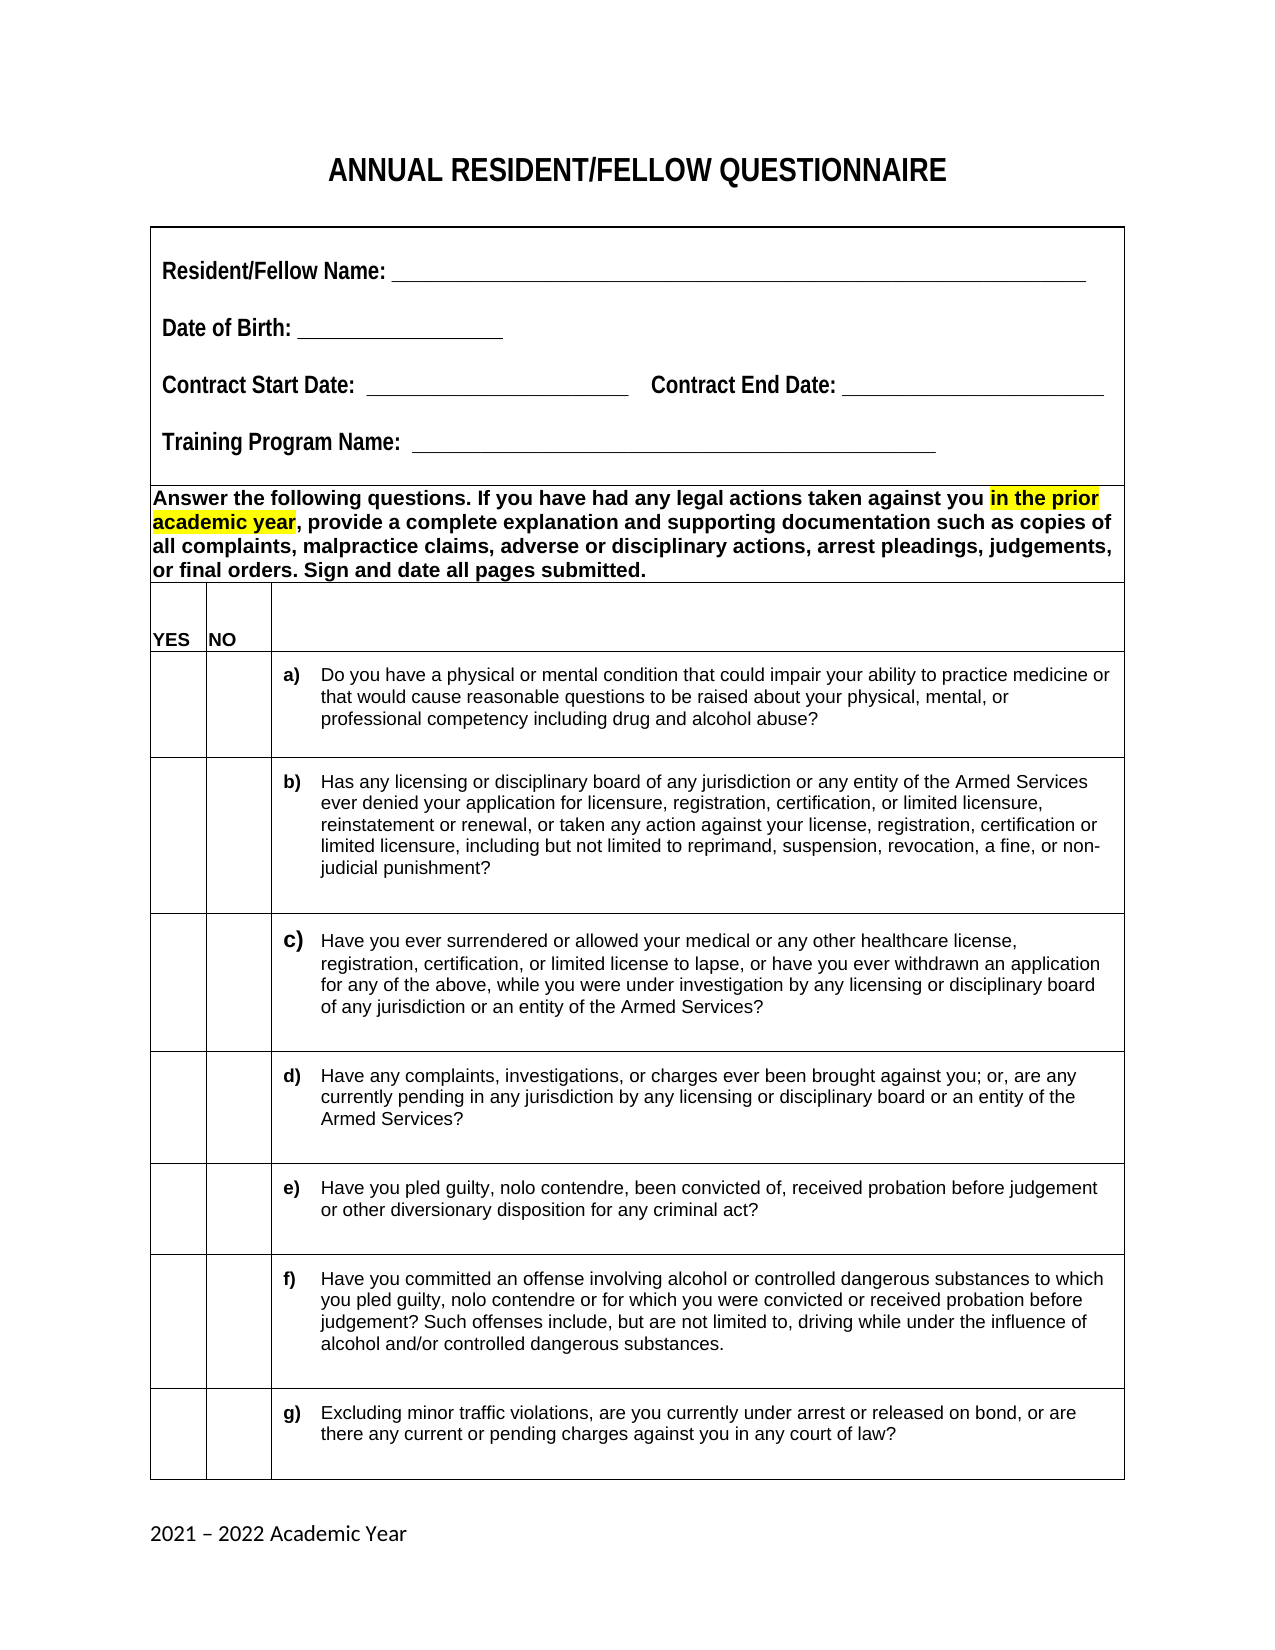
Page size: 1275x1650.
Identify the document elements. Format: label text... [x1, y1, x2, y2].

table_cell [207, 1164, 271, 1254]
table_cell Have you pled guilty, nolo contendre, been convicted of, received probation before judgement or other diversionary disposition for any criminal act? [272, 1164, 1124, 1254]
table_cell [151, 1164, 206, 1254]
table_cell [207, 914, 271, 1051]
table_cell NO [207, 583, 271, 651]
table_cell Has any licensing or disciplinary board of any jurisdiction or any entity of the Armed Services ever denied your application for licensure, registration, certification, or limited licensure, reinstatement or renewal, or taken any action against your license, registration, certification or limited licensure, including but not limited to reprimand, suspension, revocation, a fine, or non- judicial punishment? [272, 758, 1124, 912]
table_cell Have you committed an offense involving alcohol or controlled dangerous substances to which you pled guilty, nolo contendre or for which you were convicted or received probation before judgement? Such offenses include, but are not limited to, driving while under the influence of alcohol and/or controlled dangerous substances. [272, 1255, 1124, 1388]
table_cell Do you have a physical or mental condition that could impair your ability to practice medicine or that would cause reasonable questions to be raised about your physical, mental, or professional competency including drug and alcohol abuse? [272, 652, 1124, 757]
table_cell [151, 758, 206, 912]
table_cell [207, 758, 271, 912]
table_cell Have any complaints, investigations, or charges ever been brought against you; or, are any currently pending in any jurisdiction by any licensing or disciplinary board or an entity of the Armed Services? [272, 1052, 1124, 1163]
table_cell [207, 1052, 271, 1163]
table_cell [207, 1389, 271, 1479]
table_cell Answer the following questions. If you have had any legal actions taken against you in the prior academic year, provide a complete explanation and supporting documentation such as copies of all complaints, malpractice claims, adverse or disciplinary actions, arrest pleadings, judgements, or final orders. Sign and date all pages submitted. [151, 486, 1124, 582]
table_cell Excluding minor traffic violations, are you currently under arrest or released on bond, or are there any current or pending charges against you in any court of law? [272, 1389, 1124, 1479]
table_cell [151, 914, 206, 1051]
table_cell YES [151, 583, 206, 651]
table_cell [151, 1389, 206, 1479]
table_cell [151, 1052, 206, 1163]
text ANNUAL RESIDENT/FELLOW QUESTIONNAIRE [150, 150, 1125, 188]
table_cell [151, 1255, 206, 1388]
table_cell [207, 652, 271, 757]
table_cell Have you ever surrendered or allowed your medical or any other healthcare license, registration, certification, or limited license to lapse, or have you ever withdrawn an application for any of the above, while you were under investigation by any licensing or disciplinary board of any jurisdiction or an entity of the Armed Services? [272, 914, 1124, 1051]
table_cell [272, 583, 1124, 651]
table_cell [151, 652, 206, 757]
table_header Resident/Fellow Name: _____________________________________________________________ Date of Birth: __________________ Contract Start Date: _______________________ Contract End Date: _______________________ Training Program Name: ______________________________________________ [151, 228, 1124, 485]
table_cell [207, 1255, 271, 1388]
